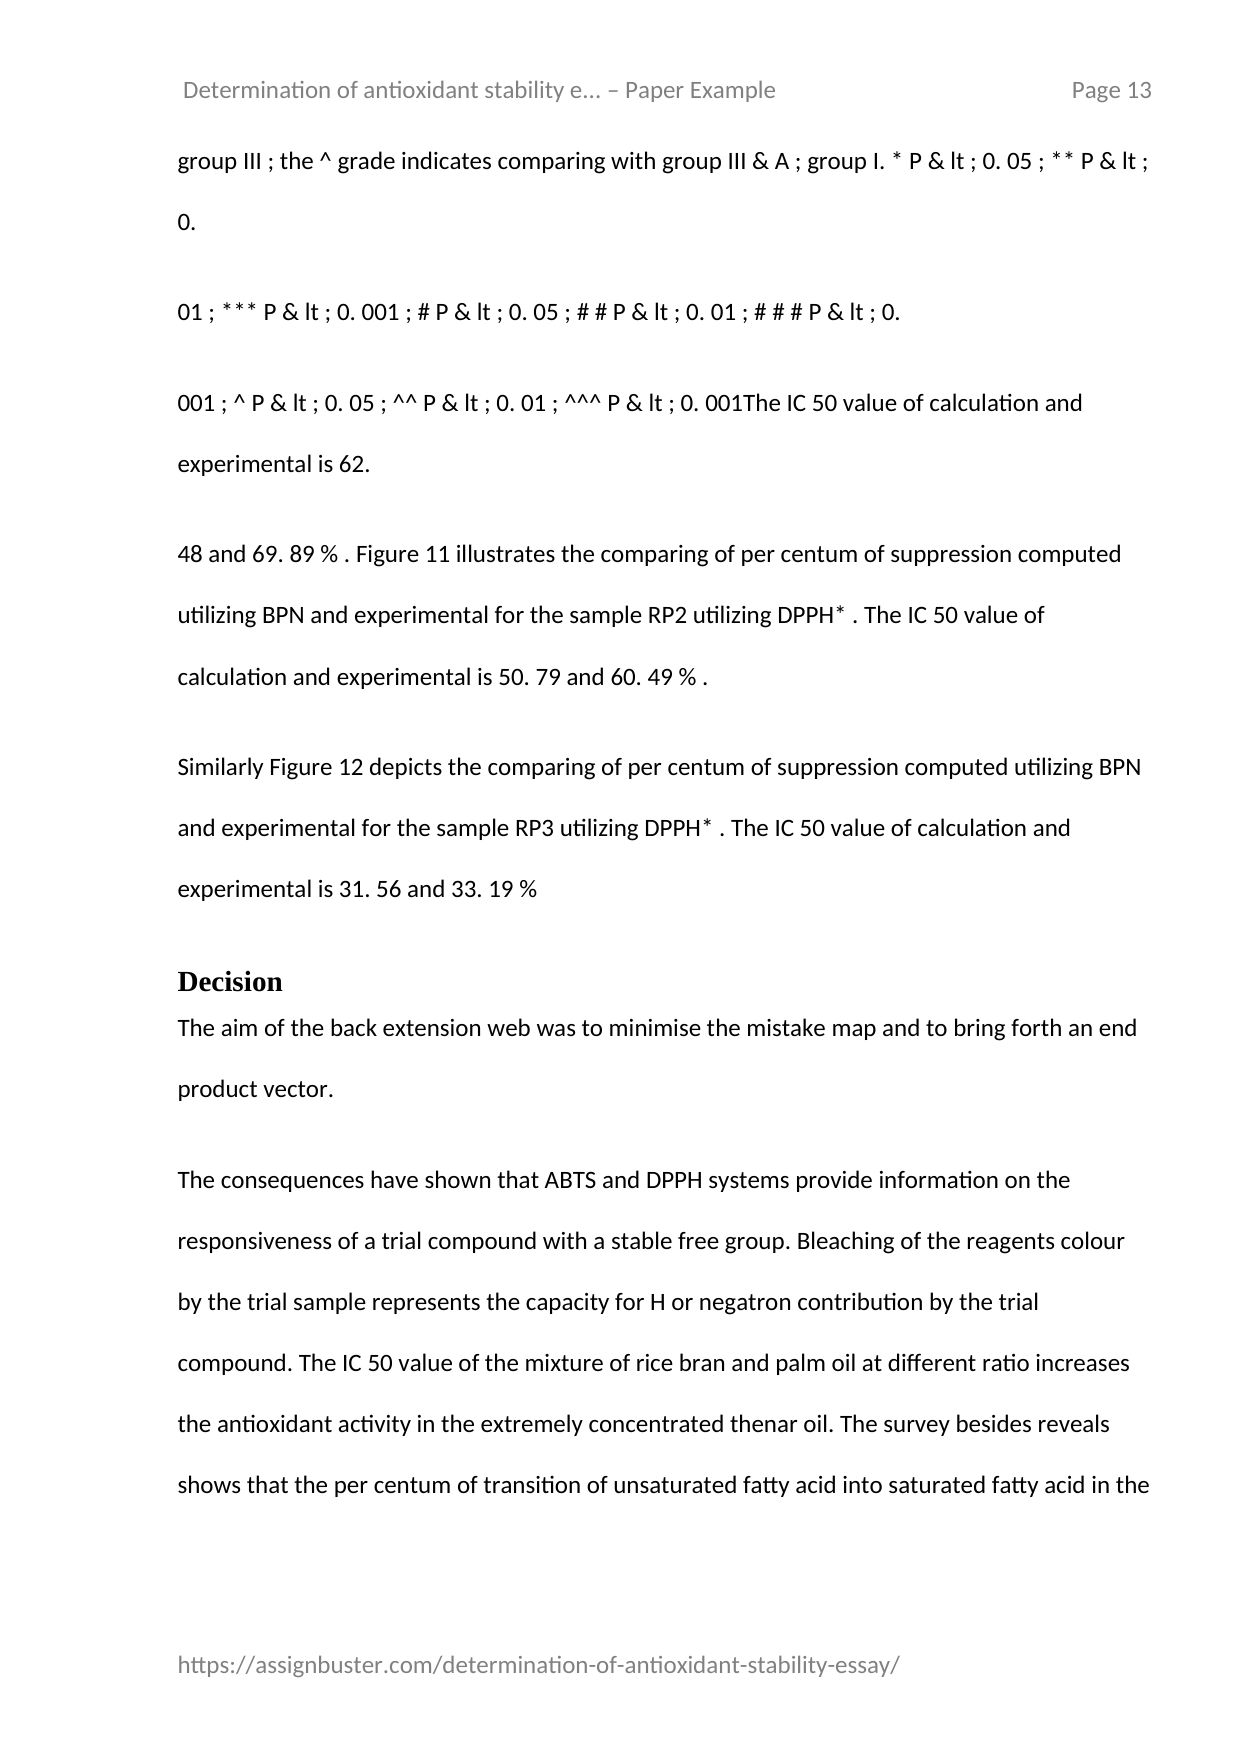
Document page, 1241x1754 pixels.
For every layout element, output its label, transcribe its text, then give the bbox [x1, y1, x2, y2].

text The aim of the back extension web was to minimise the mistake map and to bring forth an end product vector. [177, 1012, 1152, 1104]
text Similarly Figure 12 depicts the comparing of per centum of suppression computed utilizing BPN and experimental for the sample RP3 utilizing DPPH* . The IC 50 value of calculation and experimental is 31. 56 and 33. 19 % [177, 751, 1152, 904]
text 01 ; *** P & lt ; 0. 001 ; # P & lt ; 0. 05 ; # # P & lt ; 0. 01 ; # # # P & lt ; 0. [177, 297, 1152, 327]
text 001 ; ^ P & lt ; 0. 05 ; ^^ P & lt ; 0. 01 ; ^^^ P & lt ; 0. 001The IC 50 value of calculation and experimental is 62. [177, 387, 1152, 479]
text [177, 145, 1152, 237]
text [177, 1164, 1152, 1500]
text 48 and 69. 89 % . Figure 11 illustrates the comparing of per centum of suppression computed utilizing BPN and experimental for the sample RP2 utilizing DPPH* . The IC 50 value of calculation and experimental is 50. 79 and 60. 49 % . [177, 539, 1152, 691]
subtitle Decision [177, 964, 1152, 997]
